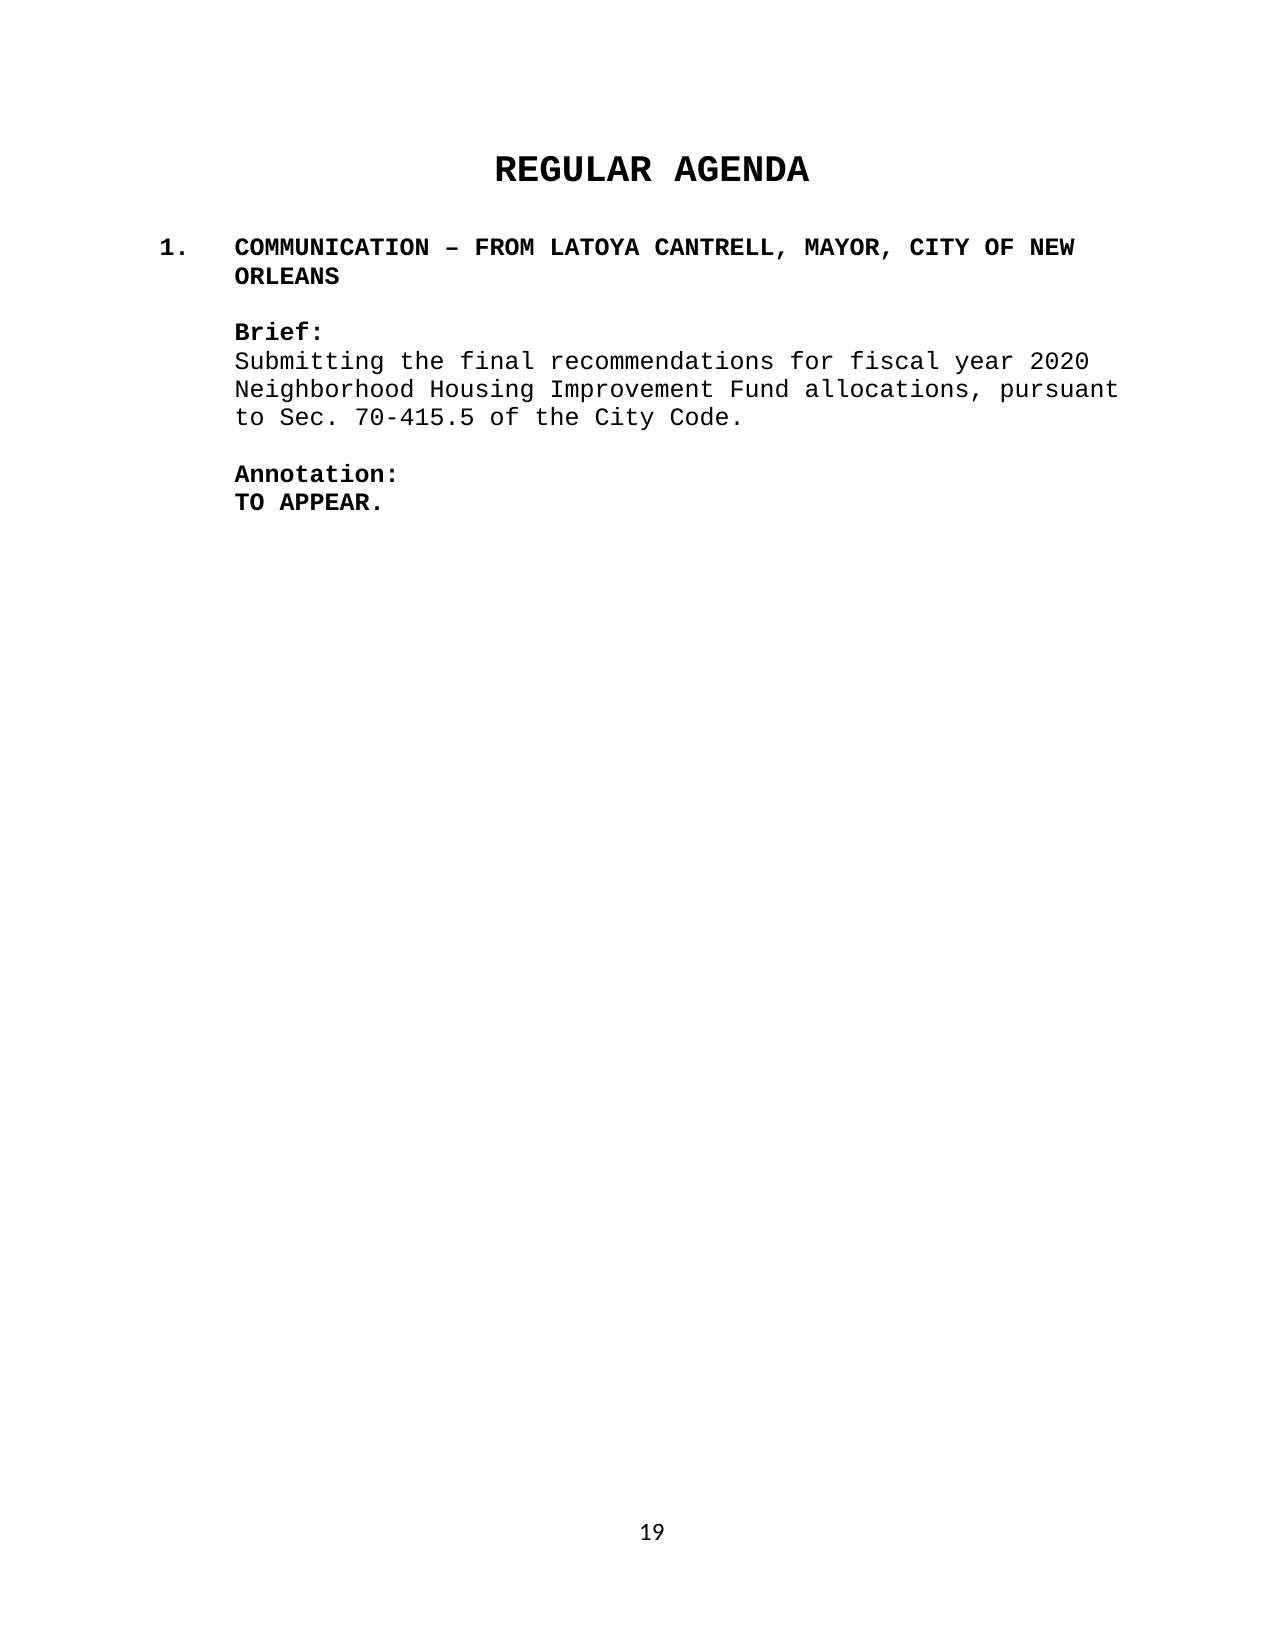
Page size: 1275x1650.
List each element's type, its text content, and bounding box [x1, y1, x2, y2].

list COMMUNICATION – FROM LATOYA CANTRELL, MAYOR, CITY OF NEW ORLEANS [159, 235, 1144, 292]
text Annotation: [159, 462, 1144, 490]
text Brief: [159, 320, 1144, 348]
text Submitting the final recommendations for fiscal year 2020 Neighborhood Housing Improvement Fund allocations, pursuant to Sec. 70-415.5 of the City Code. [234, 348, 1144, 433]
text REGULAR AGENDA [159, 150, 1144, 192]
text TO APPEAR. [159, 490, 1144, 518]
